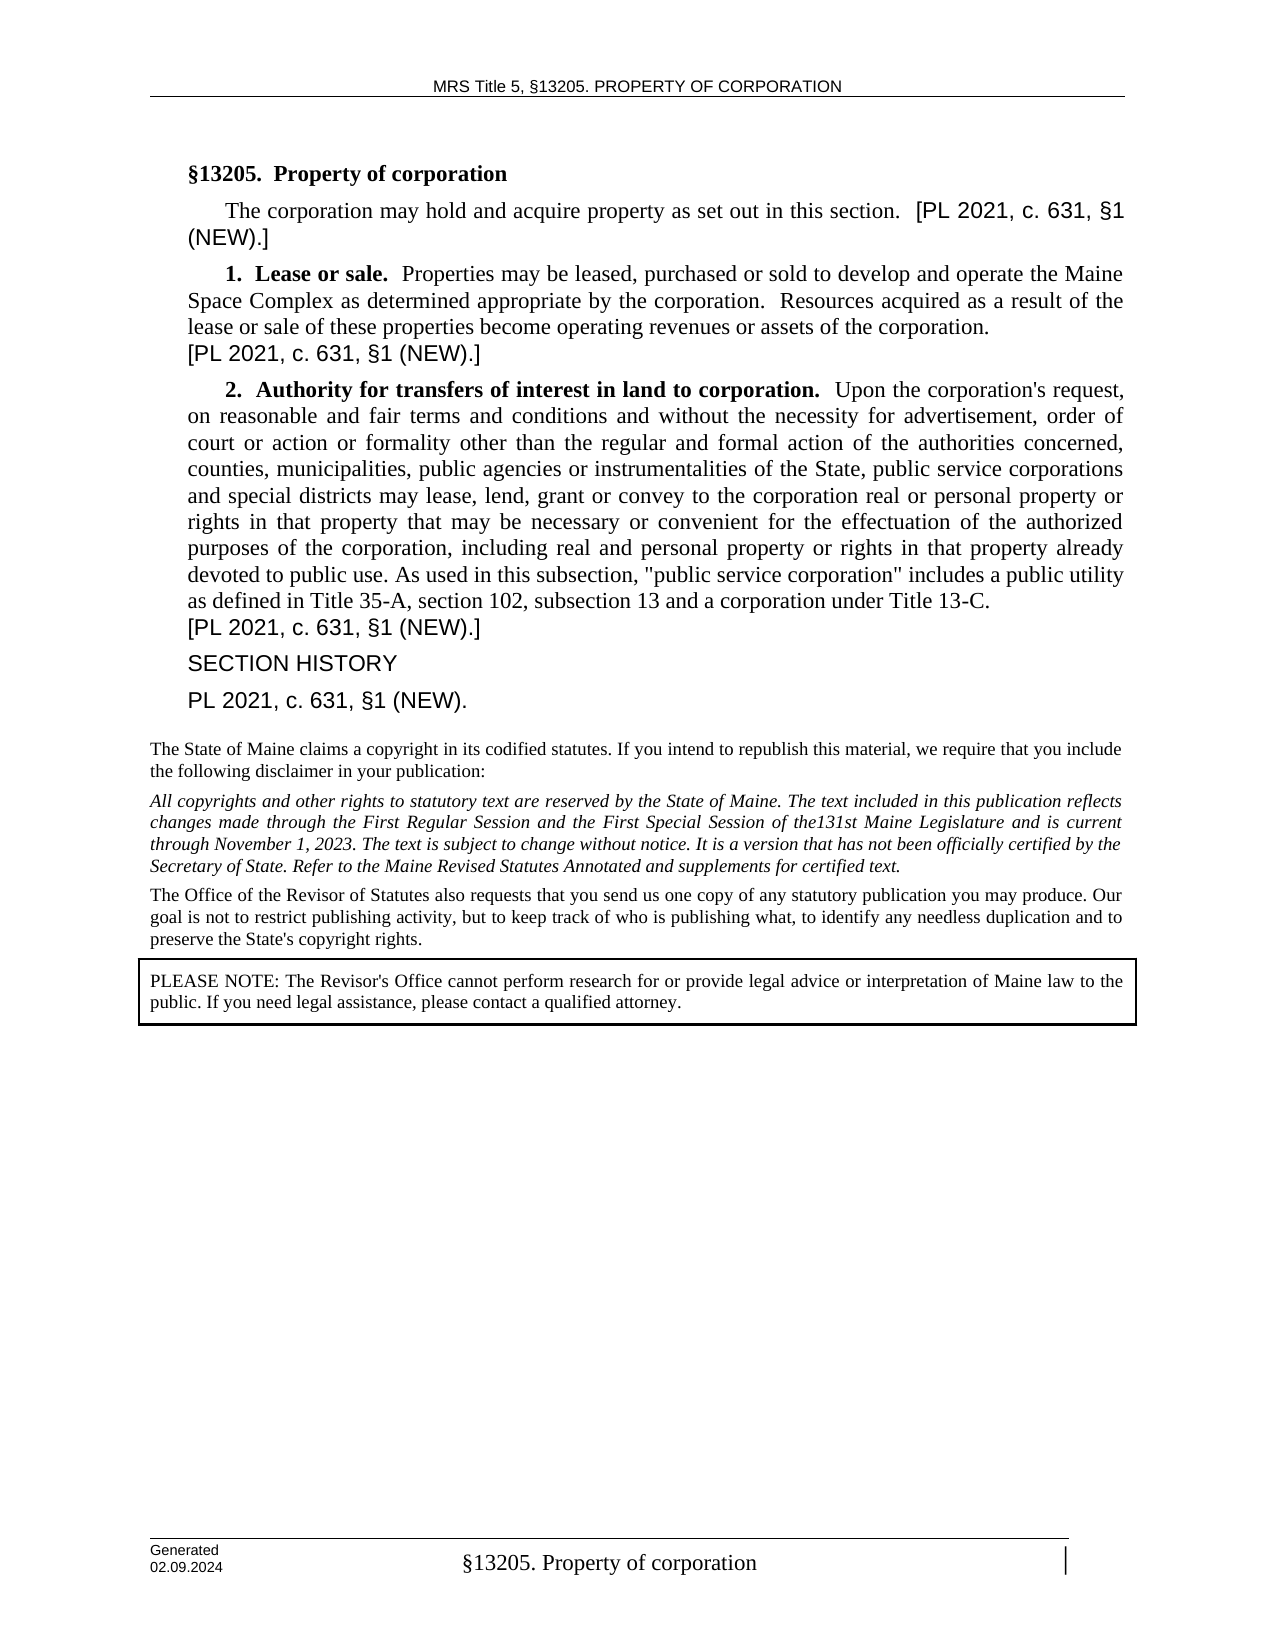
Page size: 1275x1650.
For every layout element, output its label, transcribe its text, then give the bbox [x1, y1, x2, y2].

text [PL 2021, c. 631, §1 (NEW).] [187, 613, 1125, 640]
text PL 2021, c. 631, §1 (NEW). [187, 687, 1125, 713]
text 2. Authority for transfers of interest in land to corporation. Upon the corporation's request, on reasonable and fair terms and conditions and without the necessity for advertisement, order of court or action or formality other than the regular and formal action of the authorities concerned, counties, municipalities, public agencies or instrumentalities of the State, public service corporations and special districts may lease, lend, grant or convey to the corporation real or personal property or rights in that property that may be necessary or convenient for the effectuation of the authorized purposes of the corporation, including real and personal property or rights in that property already devoted to public use. As used in this subsection, "public service corporation" includes a public utility as defined in Title 35‑A, section 102, subsection 13 and a corporation under Title 13‑C. [187, 376, 1125, 613]
text The State of Maine claims a copyright in its codified statutes. If you intend to republish this material, we require that you include the following disclaimer in your publication: [150, 738, 1125, 781]
text The Office of the Revisor of Statutes also requests that you send us one copy of any statutory publication you may produce. Our goal is not to restrict publishing activity, but to keep track of who is publishing what, to identify any needless duplication and to preserve the State's copyright rights. [150, 884, 1125, 949]
text SECTION HISTORY [187, 650, 1125, 677]
text §13205. Property of corporation [187, 160, 1125, 187]
text [PL 2021, c. 631, §1 (NEW).] [187, 339, 1125, 366]
text The corporation may hold and acquire property as set out in this section. [PL 2021, c. 631, §1 (NEW).] [187, 197, 1125, 250]
text 1. Lease or sale. Properties may be leased, purchased or sold to develop and operate the Maine Space Complex as determined appropriate by the corporation. Resources acquired as a result of the lease or sale of these properties become operating revenues or assets of the corporation. [187, 260, 1125, 339]
text PLEASE NOTE: The Revisor's Office cannot perform research for or provide legal advice or interpretation of Maine law to the public. If you need legal assistance, please contact a qualified attorney. [140, 960, 1135, 1023]
text All copyrights and other rights to statutory text are reserved by the State of Maine. The text included in this publication reflects changes made through the First Regular Session and the First Special Session of the131st Maine Legislature and is current through November 1, 2023 . The text is subject to change without notice. It is a version that has not been officially certified by the Secretary of State. Refer to the Maine Revised Statutes Annotated and supplements for certified text. [150, 790, 1125, 876]
